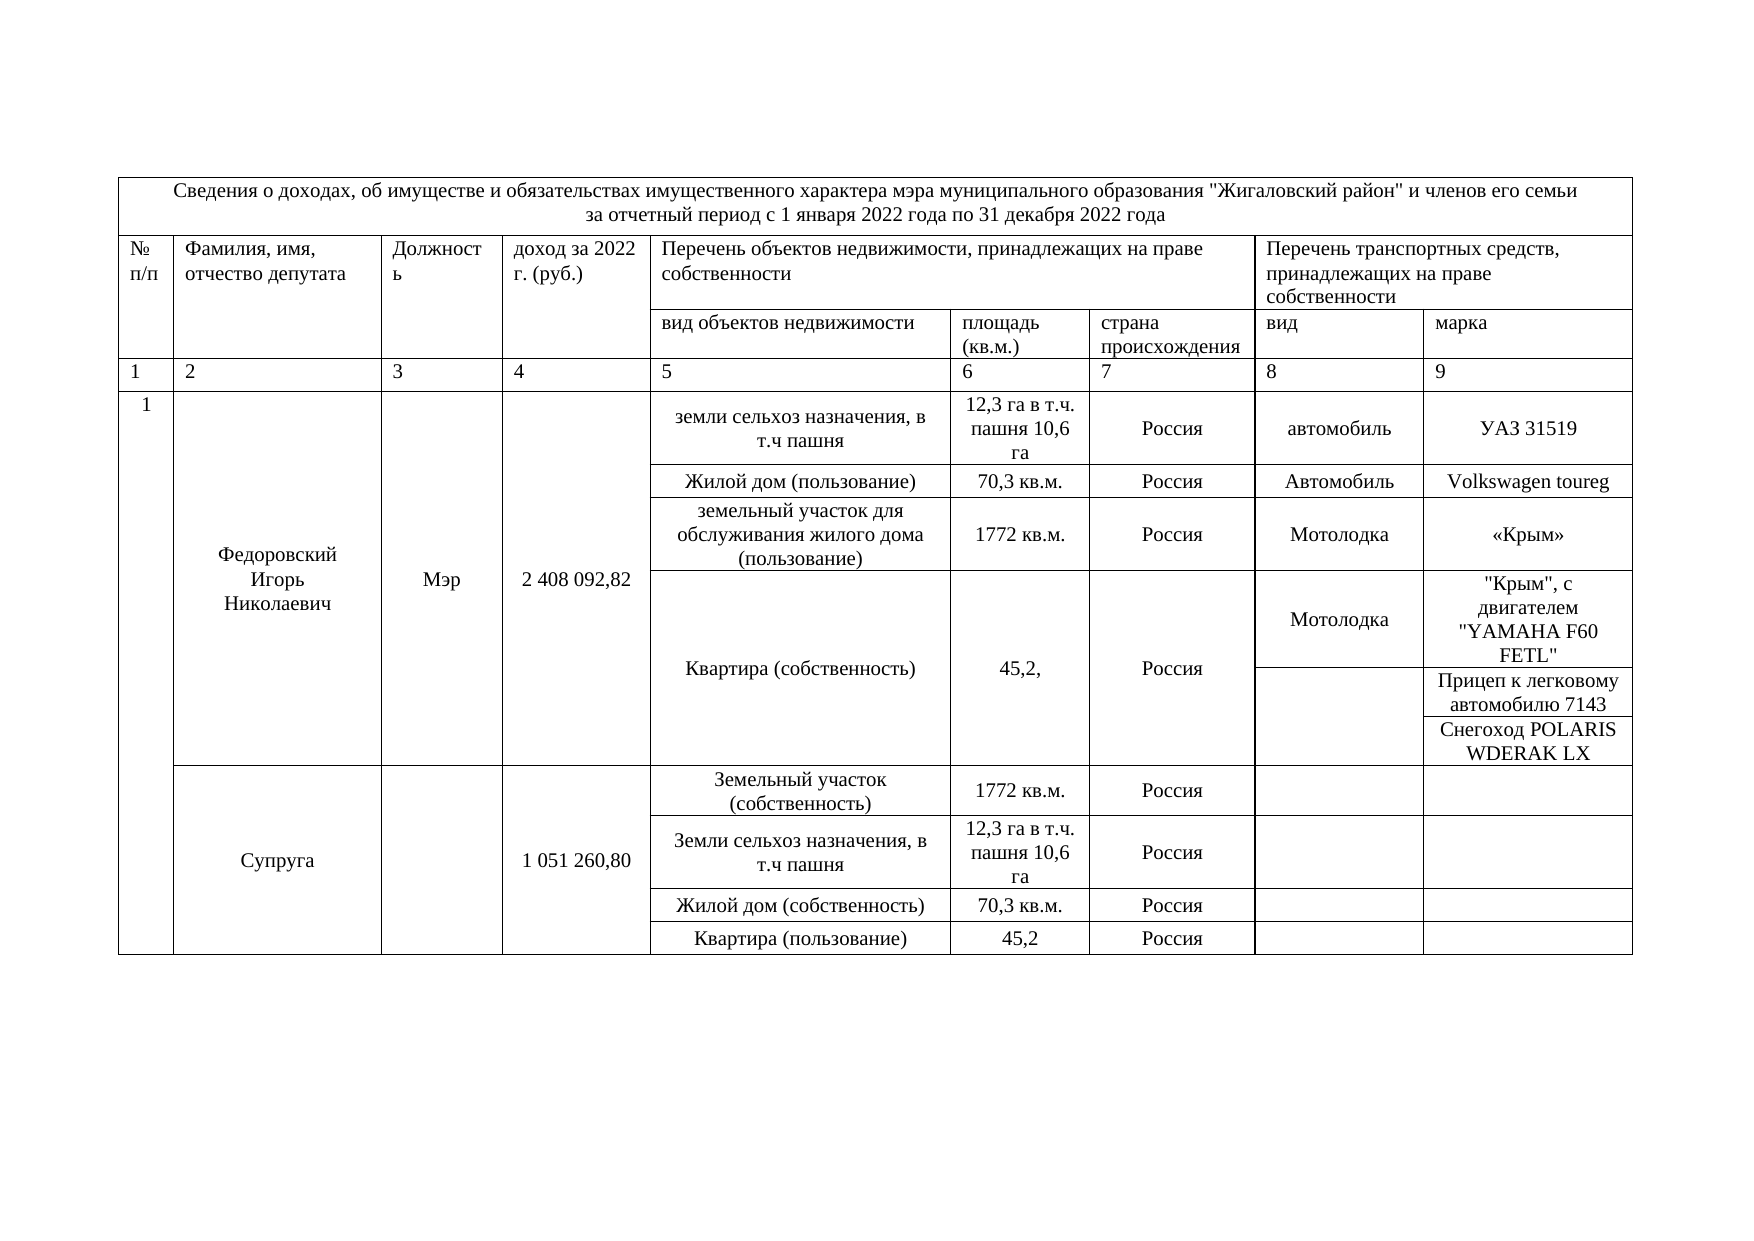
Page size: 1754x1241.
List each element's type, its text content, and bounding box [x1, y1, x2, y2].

table_cell Россия [1090, 766, 1254, 814]
table_cell [1256, 816, 1423, 888]
table_cell 1 [119, 392, 173, 953]
table_cell 6 [951, 359, 1089, 391]
table_cell Земельный участок (собственность) [651, 766, 950, 814]
table_cell Мэр [382, 392, 502, 765]
table_cell Должность [382, 236, 502, 358]
table_cell страна происхождения [1090, 310, 1254, 358]
table_cell 1772 кв.м. [951, 498, 1089, 570]
table_cell [1424, 922, 1632, 953]
table_cell автомобиль [1256, 392, 1423, 464]
table_cell доход за 2022 г. (руб.) [503, 236, 650, 358]
table_cell 12,3 га в т.ч. пашня 10,6 га [951, 816, 1089, 888]
table_cell 45,2, [951, 571, 1089, 765]
table_cell Volkswagen toureg [1424, 465, 1632, 497]
table_cell № п/п [119, 236, 173, 358]
table_cell 8 [1256, 359, 1423, 391]
table_cell 1 051 260,80 [503, 766, 650, 953]
table_cell УАЗ 31519 [1424, 392, 1632, 464]
table_cell 1 [119, 359, 173, 391]
table_cell 5 [651, 359, 950, 391]
table_cell площадь (кв.м.) [951, 310, 1089, 358]
table_cell Мотолодка [1256, 571, 1423, 667]
table_cell Автомобиль [1256, 465, 1423, 497]
table_cell Перечень транспортных средств, принадлежащих на праве собственности [1256, 236, 1632, 308]
table_cell [1256, 766, 1423, 814]
table_cell «Крым» [1424, 498, 1632, 570]
table_cell Земли сельхоз назначения, в т.ч пашня [651, 816, 950, 888]
table_cell марка [1424, 310, 1632, 358]
table_cell Россия [1090, 465, 1254, 497]
table_cell 45,2 [951, 922, 1089, 953]
table_cell 1772 кв.м. [951, 766, 1089, 814]
table_cell Квартира (пользование) [651, 922, 950, 953]
table_cell Квартира (собственность) [651, 571, 950, 765]
table_cell [1256, 668, 1423, 765]
table_cell "Крым", с двигателем "YAMAHA F60 FETL" [1424, 571, 1632, 667]
table_cell 3 [382, 359, 502, 391]
table_cell вид [1256, 310, 1423, 358]
table_header Сведения о доходах, об имуществе и обязательствах имущественного характера мэра муниципального образования "Жигаловский район" и членов его семьи за отчетный период с 1 января 2022 года по 31 декабря 2022 года [119, 178, 1632, 235]
table_cell 70,3 кв.м. [951, 465, 1089, 497]
table_cell Супруга [174, 766, 381, 953]
table_cell [1256, 922, 1423, 953]
table_cell Жилой дом (собственность) [651, 889, 950, 921]
table_cell Россия [1090, 392, 1254, 464]
table_cell [1256, 889, 1423, 921]
table_cell Россия [1090, 922, 1254, 953]
table_cell Россия [1090, 498, 1254, 570]
table_cell Прицеп к легковому автомобилю 7143 [1424, 668, 1632, 716]
table_cell Россия [1090, 889, 1254, 921]
table_cell Фамилия, имя, отчество депутата [174, 236, 381, 358]
table_cell [1424, 889, 1632, 921]
table_cell Снегоход POLARIS WDERAK LX [1424, 717, 1632, 765]
table_cell Россия [1090, 816, 1254, 888]
table_cell 4 [503, 359, 650, 391]
table_cell земли сельхоз назначения, в т.ч пашня [651, 392, 950, 464]
table_cell [1424, 766, 1632, 814]
table_cell земельный участок для обслуживания жилого дома (пользование) [651, 498, 950, 570]
table_cell 7 [1090, 359, 1254, 391]
table_cell Перечень объектов недвижимости, принадлежащих на праве собственности [651, 236, 1254, 308]
table_cell Жилой дом (пользование) [651, 465, 950, 497]
table_cell [382, 766, 502, 953]
table_cell Мотолодка [1256, 498, 1423, 570]
table_cell 9 [1424, 359, 1632, 391]
table_cell Россия [1090, 571, 1254, 765]
table_cell 2 [174, 359, 381, 391]
table_cell Федоровский Игорь Николаевич [174, 392, 381, 765]
table_cell 2 408 092,82 [503, 392, 650, 765]
table_cell 12,3 га в т.ч. пашня 10,6 га [951, 392, 1089, 464]
table_cell [1424, 816, 1632, 888]
table_cell вид объектов недвижимости [651, 310, 950, 358]
table_cell 70,3 кв.м. [951, 889, 1089, 921]
